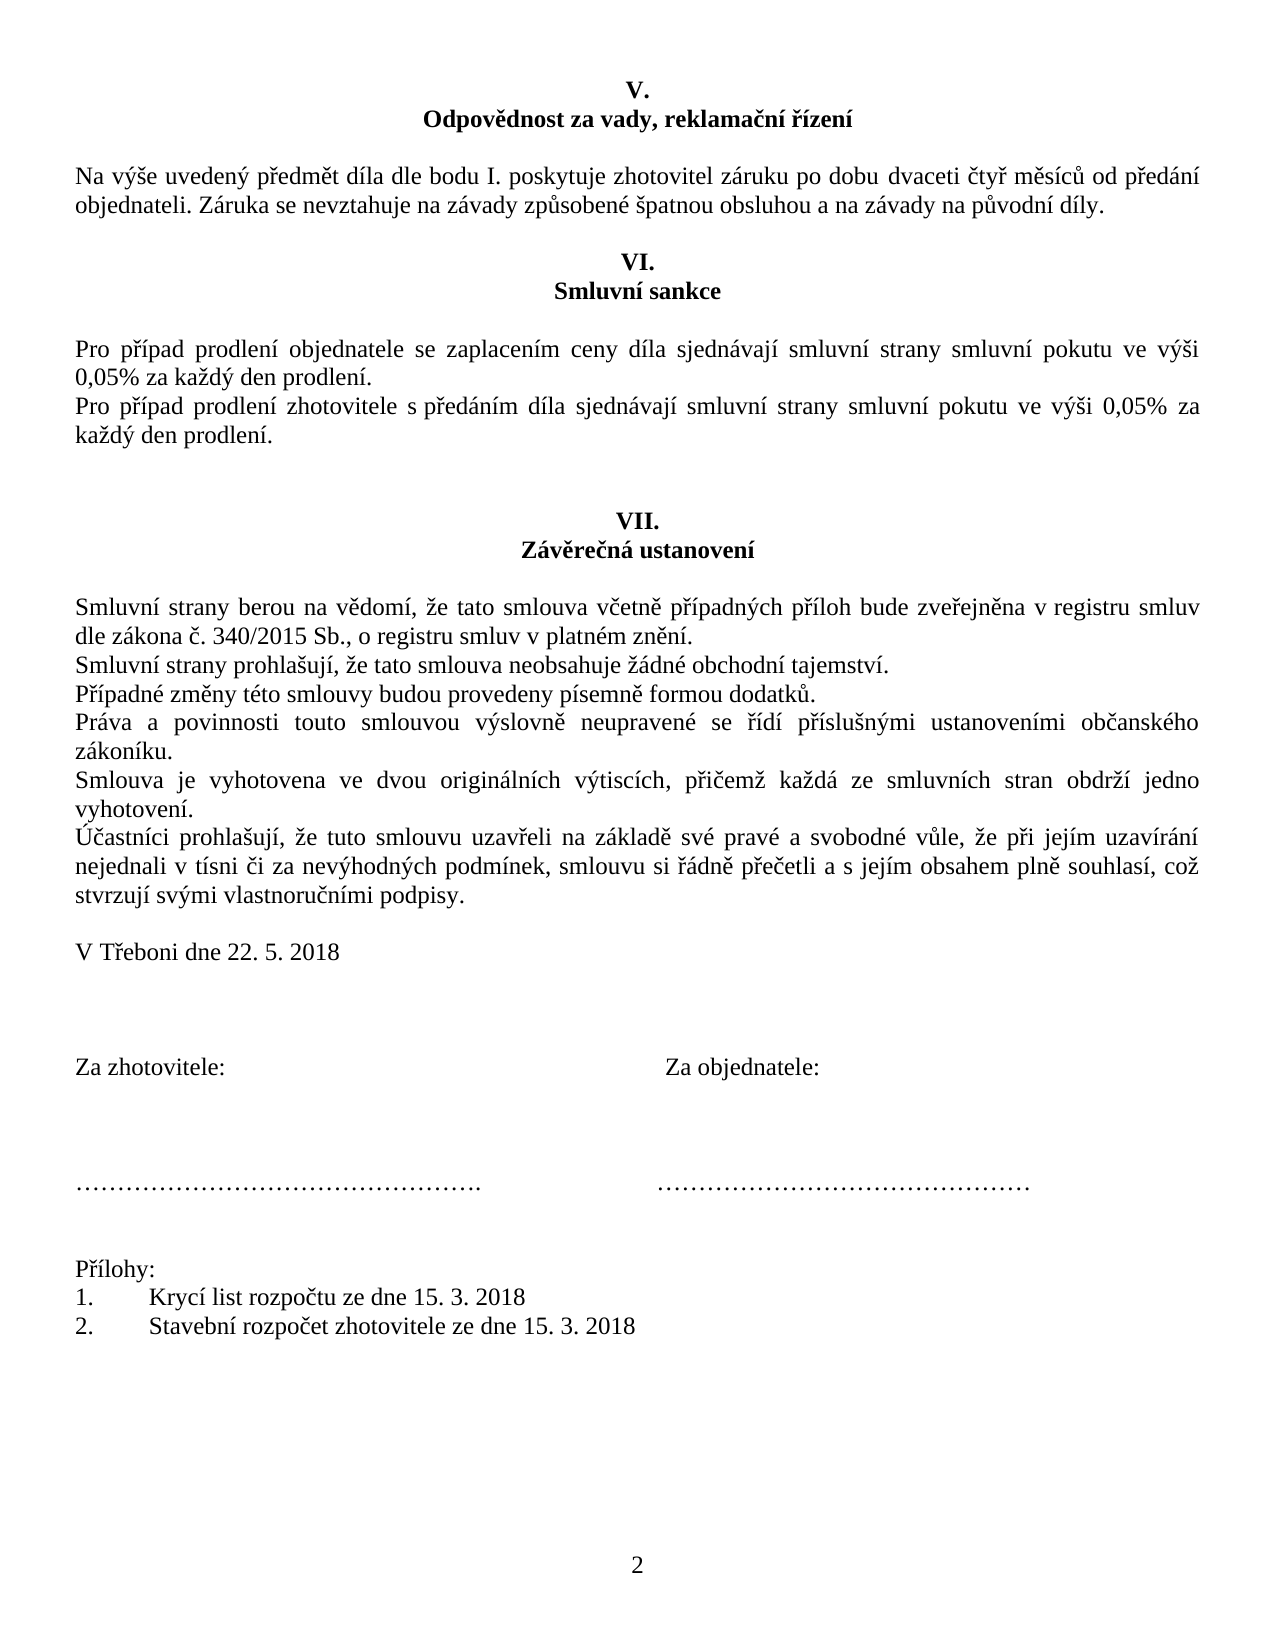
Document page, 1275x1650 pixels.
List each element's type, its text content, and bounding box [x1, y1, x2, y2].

text Odpovědnost za vady, reklamační řízení [75, 104, 1200, 132]
text Za zhotovitele: Za objednatele: [75, 1052, 1200, 1081]
list Stavební rozpočet zhotovitele ze dne 15. 3. 2018 [75, 1311, 1200, 1340]
list Krycí list rozpočtu ze dne 15. 3. 2018 [75, 1282, 1200, 1311]
text V Třeboni dne 22. 5. 2018 [75, 937, 1200, 966]
text Smlouva je vyhotovena ve dvou originálních výtiscích, přičemž každá ze smluvních stran obdrží jedno vyhotovení. [75, 765, 1200, 822]
text Pro případ prodlení zhotovitele s předáním díla sjednávají smluvní strany smluvní pokutu ve výši 0,05% za každý den prodlení. [75, 391, 1200, 449]
text Na výše uvedený předmět díla dle bodu I. poskytuje zhotovitel záruku po dobu dvaceti čtyř měsíců od předání objednateli. Záruka se nevztahuje na závady způsobené špatnou obsluhou a na závady na původní díly. [75, 161, 1200, 219]
text Závěrečná ustanovení [75, 535, 1200, 564]
text Smluvní strany berou na vědomí, že tato smlouva včetně případných příloh bude zveřejněna v registru smluv dle zákona č. 340/2015 Sb., o registru smluv v platném znění. [75, 592, 1200, 650]
text …………………………………………. ……………………………………… [75, 1167, 1200, 1196]
text Pro případ prodlení objednatele se zaplacením ceny díla sjednávají smluvní strany smluvní pokutu ve výši 0,05% za každý den prodlení. [75, 334, 1200, 391]
text VI. [75, 247, 1200, 276]
text Práva a povinnosti touto smlouvou výslovně neupravené se řídí příslušnými ustanoveními občanského zákoníku. [75, 707, 1200, 765]
text VII. [75, 506, 1200, 535]
text Účastníci prohlašují, že tuto smlouvu uzavřeli na základě své pravé a svobodné vůle, že při jejím uzavírání nejednali v tísni či za nevýhodných podmínek, smlouvu si řádně přečetli a s jejím obsahem plně souhlasí, což stvrzují svými vlastnoručními podpisy. [75, 822, 1200, 909]
text V. [75, 75, 1200, 104]
text Smluvní sankce [75, 276, 1200, 305]
text Přílohy: [75, 1254, 1200, 1282]
text Smluvní strany prohlašují, že tato smlouva neobsahuje žádné obchodní tajemství. Případné změny této smlouvy budou provedeny písemně formou dodatků. [75, 650, 1200, 707]
